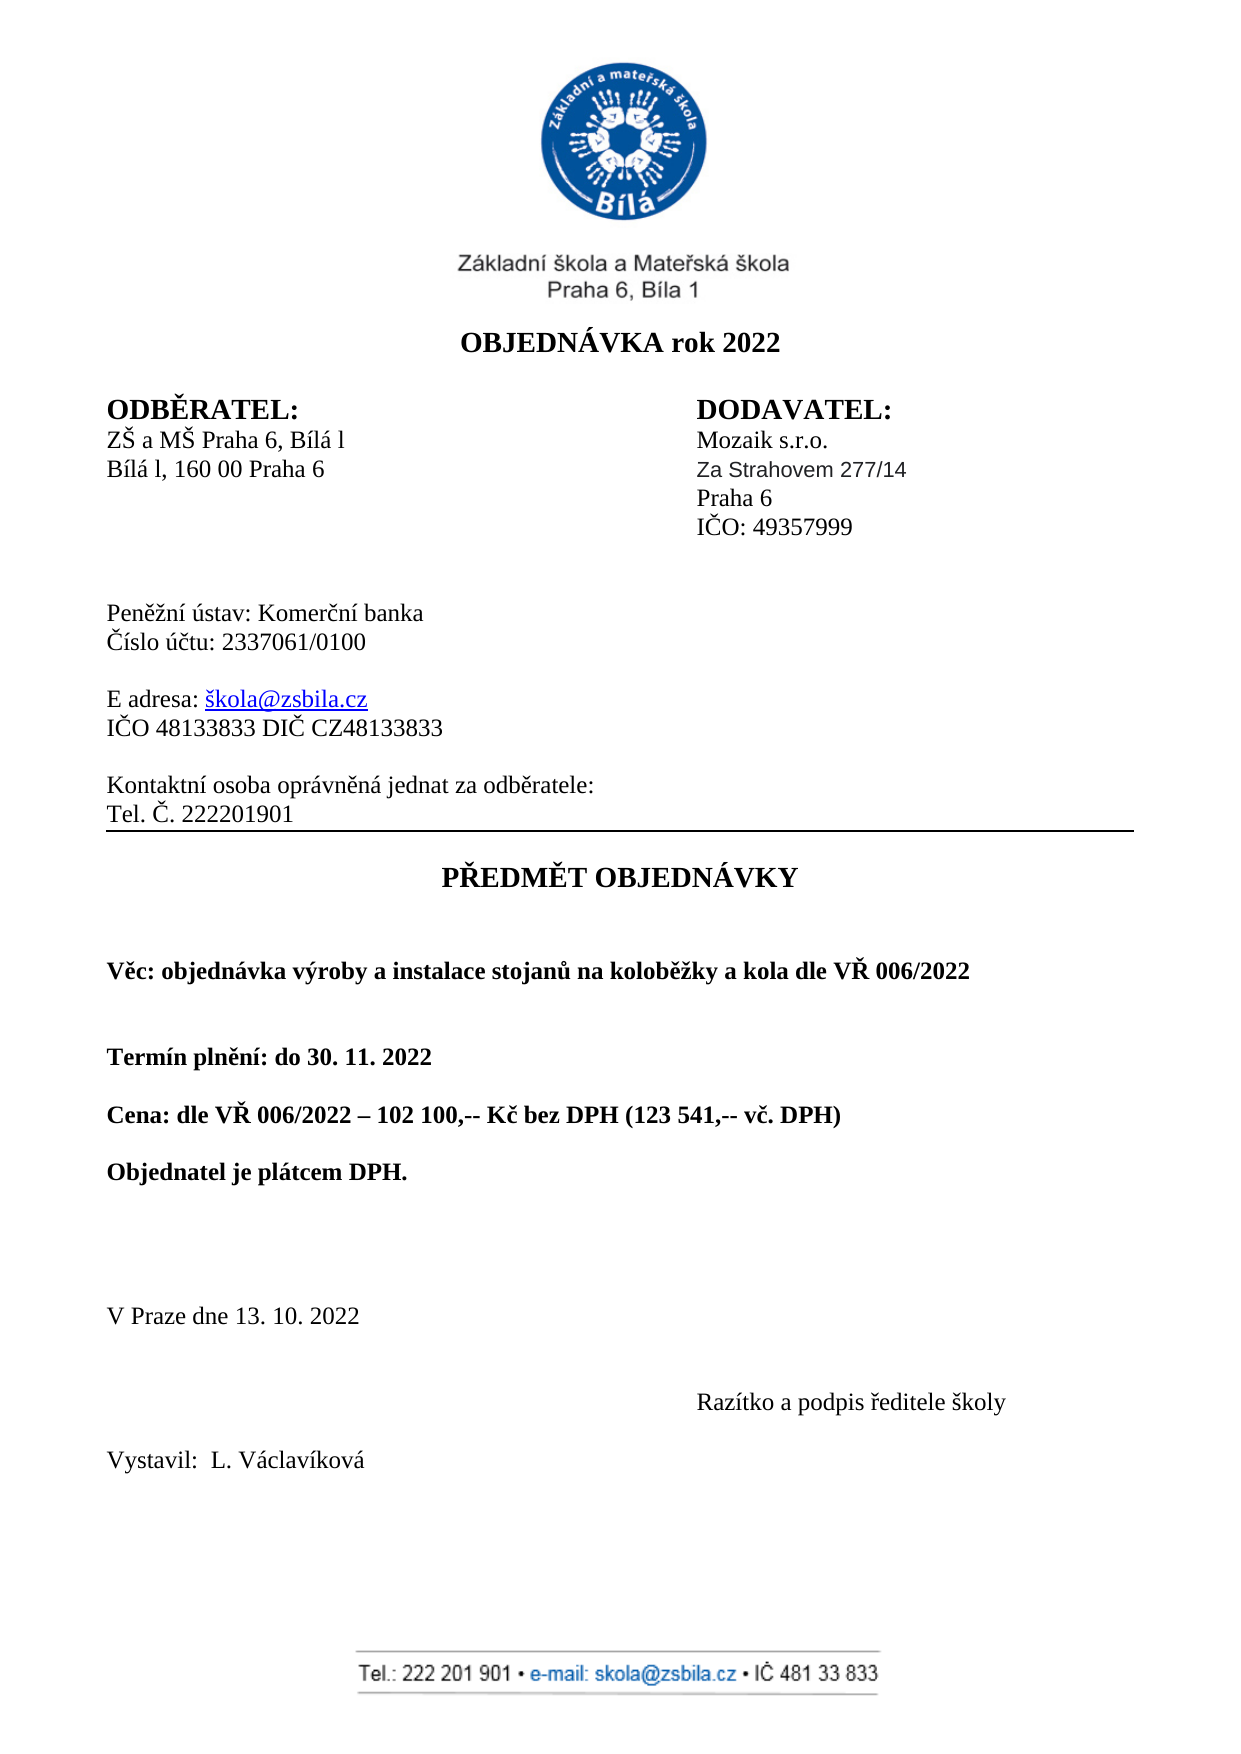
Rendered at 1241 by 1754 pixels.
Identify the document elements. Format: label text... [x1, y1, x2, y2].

text Razítko a podpis ředitele školy [106, 1387, 1134, 1416]
text Termín plnění: do 30. 11. 2022 [106, 1042, 1134, 1071]
text Objednatel je plátcem DPH. [106, 1157, 1134, 1186]
text Peněžní ústav: Komerční banka [106, 598, 1134, 627]
picture [441, 27, 803, 306]
text PŘEDMĚT OBJEDNÁVKY [106, 860, 1134, 894]
text Praha 6 [106, 483, 1134, 512]
text ZŠ a MŠ Praha 6, Bílá l Mozaik s.r.o. [106, 426, 1134, 454]
text V Praze dne 13. 10. 2022 [106, 1301, 1134, 1330]
text Kontaktní osoba oprávněná jednat za odběratele: [106, 771, 1134, 799]
text ODBĚRATEL: DODAVATEL: [106, 392, 1134, 426]
text IČO: 49357999 [106, 512, 1134, 541]
text Cena: dle VŘ 006/2022 – 102 100,-- Kč bez DPH (123 541,-- vč. DPH) [106, 1100, 1134, 1129]
text Číslo účtu: 2337061/0100 [106, 627, 1134, 656]
picture [345, 1623, 895, 1718]
text Tel. Č. 222201901 [106, 799, 1134, 830]
text IČO 48133833 DIČ CZ48133833 [106, 713, 1134, 742]
text Věc: objednávka výroby a instalace stojanů na koloběžky a kola dle VŘ 006/2022 [106, 956, 1134, 985]
text Vystavil: L. Václavíková [106, 1445, 1134, 1474]
text OBJEDNÁVKA rok 2022 [106, 325, 1134, 358]
text Bílá l, 160 00 Praha 6 Za Strahovem 277/14 [106, 454, 1134, 483]
text E adresa: škola@zsbila.cz [106, 684, 1134, 713]
